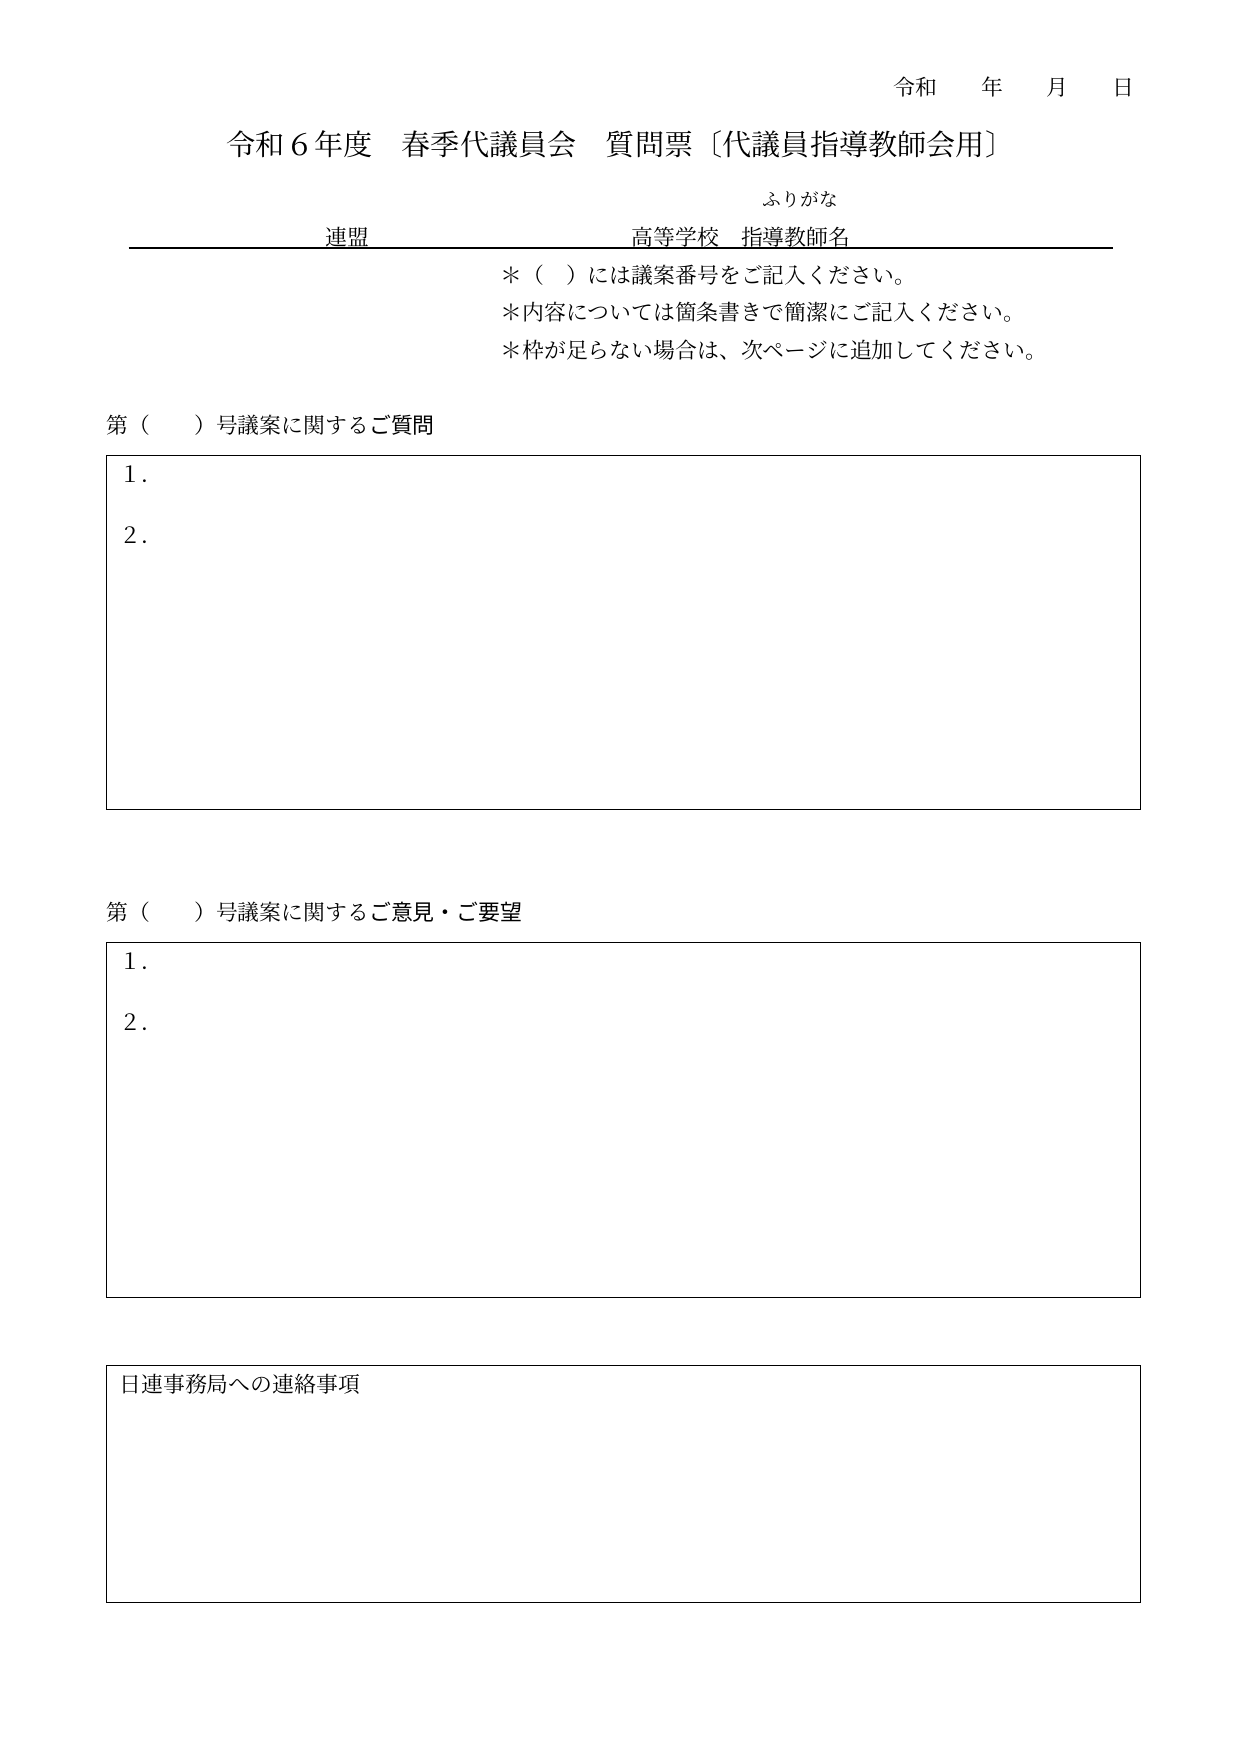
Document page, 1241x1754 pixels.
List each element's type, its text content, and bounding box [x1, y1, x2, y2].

text ふりがな [106, 180, 1134, 217]
text 第（ ）号議案に関するご意見・ご要望 [106, 892, 1134, 930]
text ＊内容については箇条書きで簡潔にご記入ください。 [106, 292, 1134, 330]
text 第（ ）号議案に関するご質問 [106, 405, 1134, 442]
text ＊枠が足らない場合は、次ページに追加してください。 [106, 330, 1134, 367]
text ＊（ ）には議案番号をご記入ください。 [106, 255, 1134, 292]
text 連盟 高等学校 指導教師名 [106, 217, 1134, 255]
text 令和６年度 春季代議員会 質問票〔代議員指導教師会用〕 [106, 105, 1134, 180]
text 令和 年 月 日 [106, 67, 1134, 105]
